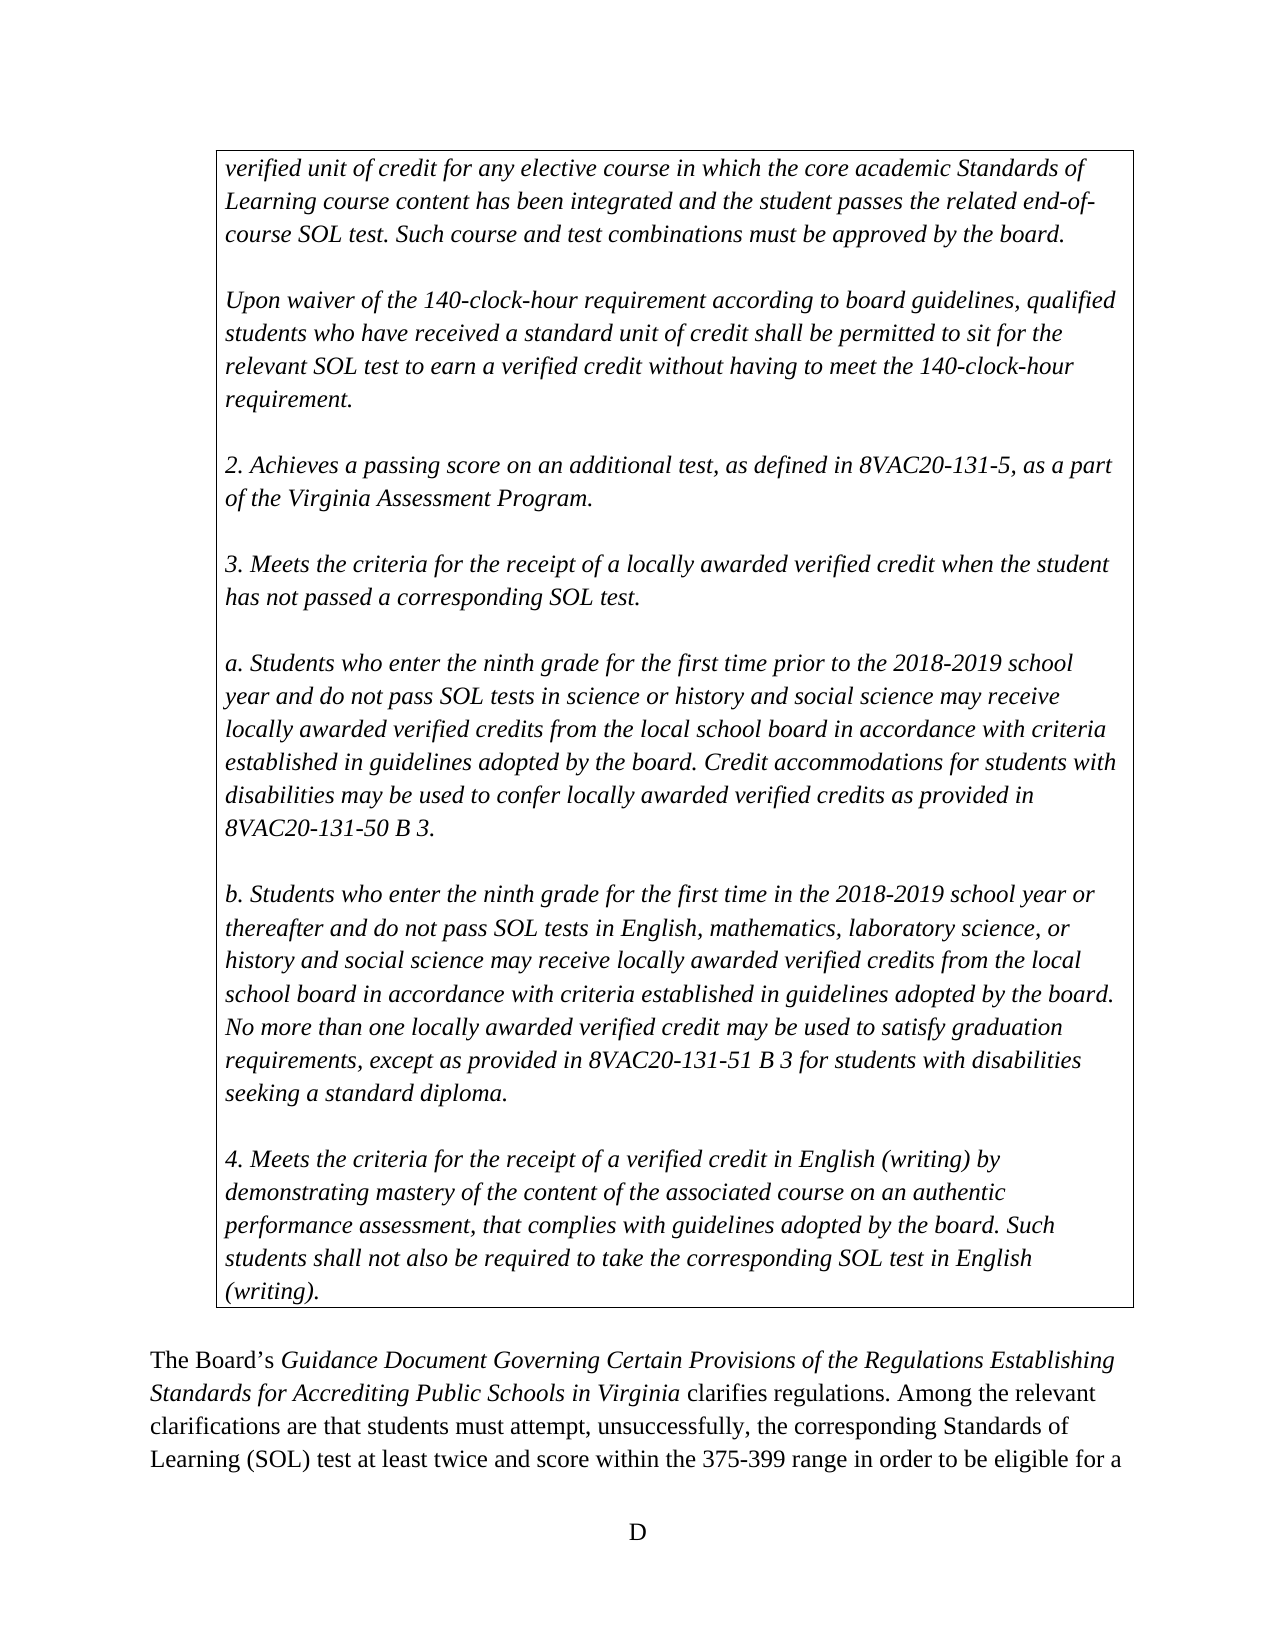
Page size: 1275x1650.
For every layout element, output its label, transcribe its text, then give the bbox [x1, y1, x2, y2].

text Upon waiver of the 140-clock-hour requirement according to board guidelines, qualified students who have received a standard unit of credit shall be permitted to sit for the relevant SOL test to earn a verified credit without having to meet the 140-clock-hour requirement. [217, 282, 1133, 413]
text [217, 151, 1133, 248]
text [150, 1345, 1125, 1473]
text 2. Achieves a passing score on an additional test, as defined in 8VAC20-131-5, as a part of the Virginia Assessment Program. [217, 447, 1133, 512]
text 3. Meets the criteria for the receipt of a locally awarded verified credit when the student has not passed a corresponding SOL test. [217, 546, 1133, 611]
text a. Students who enter the ninth grade for the first time prior to the 2018-2019 school year and do not pass SOL tests in science or history and social science may receive locally awarded verified credits from the local school board in accordance with criteria established in guidelines adopted by the board. Credit accommodations for students with disabilities may be used to confer locally awarded verified credits as provided in 8VAC20-131-50 B 3. [217, 645, 1133, 842]
text 4. Meets the criteria for the receipt of a verified credit in English (writing) by demonstrating mastery of the content of the associated course on an authentic performance assessment, that complies with guidelines adopted by the board. Such students shall not also be required to take the corresponding SOL test in English (writing). [217, 1141, 1133, 1307]
text b. Students who enter the ninth grade for the first time in the 2018-2019 school year or thereafter and do not pass SOL tests in English, mathematics, laboratory science, or history and social science may receive locally awarded verified credits from the local school board in accordance with criteria established in guidelines adopted by the board. No more than one locally awarded verified credit may be used to satisfy graduation requirements, except as provided in 8VAC20-131-51 B 3 for students with disabilities seeking a standard diploma. [217, 876, 1133, 1106]
